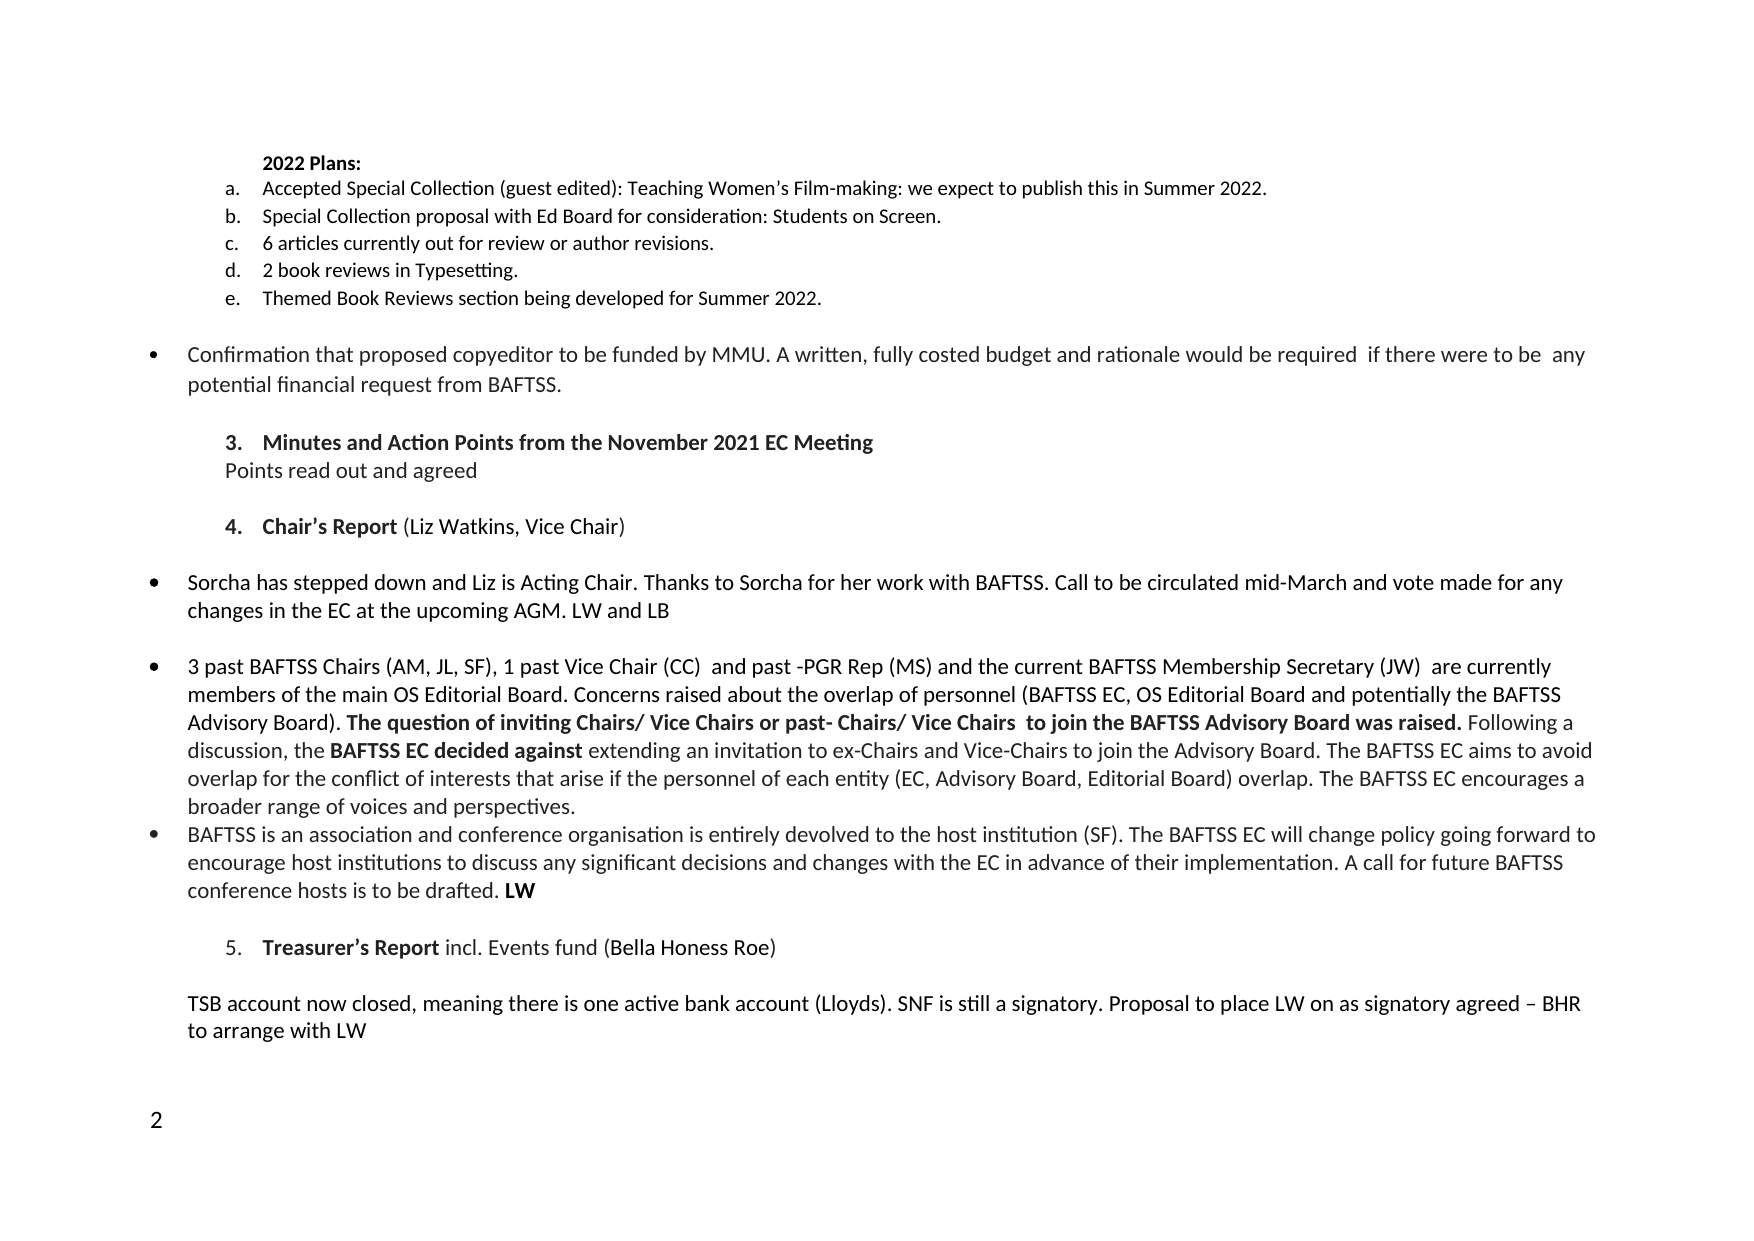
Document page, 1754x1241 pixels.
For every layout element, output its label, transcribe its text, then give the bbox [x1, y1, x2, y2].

list 6 articles currently out for review or author revisions. [225, 230, 1604, 256]
list Points read out and agreed [225, 456, 1604, 484]
list 2 book reviews in Typesetting. [225, 258, 1604, 283]
list Minutes and Action Points from the November 2021 EC Meeting [225, 428, 1604, 456]
list Sorcha has stepped down and Liz is Acting Chair. Thanks to Sorcha for her work with BAFTSS. Call to be circulated mid-March and vote made for any changes in the EC at the upcoming AGM. LW and LB [150, 568, 1604, 624]
list Chair’s Report (Liz Watkins, Vice Chair) [225, 512, 410, 540]
list 3 past BAFTSS Chairs (AM, JL, SF), 1 past Vice Chair (CC) and past -PGR Rep (MS) and the current BAFTSS Membership Secretary (JW) are currently members of the main OS Editorial Board. Concerns raised about the overlap of personnel (BAFTSS EC, OS Editorial Board and potentially the BAFTSS Advisory Board). The question of inviting Chairs/ Vice Chairs or past- Chairs/ Vice Chairs to join the BAFTSS Advisory Board was raised. Following a discussion, the BAFTSS EC decided against extending an invitation to ex-Chairs and Vice-Chairs to join the Advisory Board. The BAFTSS EC aims to avoid overlap for the conflict of interests that arise if the personnel of each entity (EC, Advisory Board, Editorial Board) overlap. The BAFTSS EC encourages a broader range of voices and perspectives. [150, 652, 1604, 821]
list Themed Book Reviews section being developed for Summer 2022. [225, 285, 1604, 310]
list Chair’s Report (Liz Watkins, Vice Chair) [618, 512, 1604, 540]
list Confirmation that proposed copyeditor to be funded by MMU. A written, fully costed budget and rationale would be required if there were to be any potential financial request from BAFTSS. [150, 340, 1604, 398]
list Treasurer’s Report incl. Events fund (Bella Honess Roe) [225, 933, 1604, 961]
list Accepted Special Collection (guest edited): Teaching Women’s Film-making: we expect to publish this in Summer 2022. [225, 175, 1604, 201]
list 2022 Plans: [262, 150, 1604, 175]
text TSB account now closed, meaning there is one active bank account (Lloyds). SNF is still a signatory. Proposal to place LW on as signatory agreed – BHR to arrange with LW [187, 989, 1604, 1045]
list BAFTSS is an association and conference organisation is entirely devolved to the host institution (SF). The BAFTSS EC will change policy going forward to encourage host institutions to discuss any significant decisions and changes with the EC in advance of their implementation. A call for future BAFTSS conference hosts is to be drafted. LW [150, 821, 1604, 904]
list Special Collection proposal with Ed Board for consideration: Students on Screen. [225, 203, 1604, 228]
